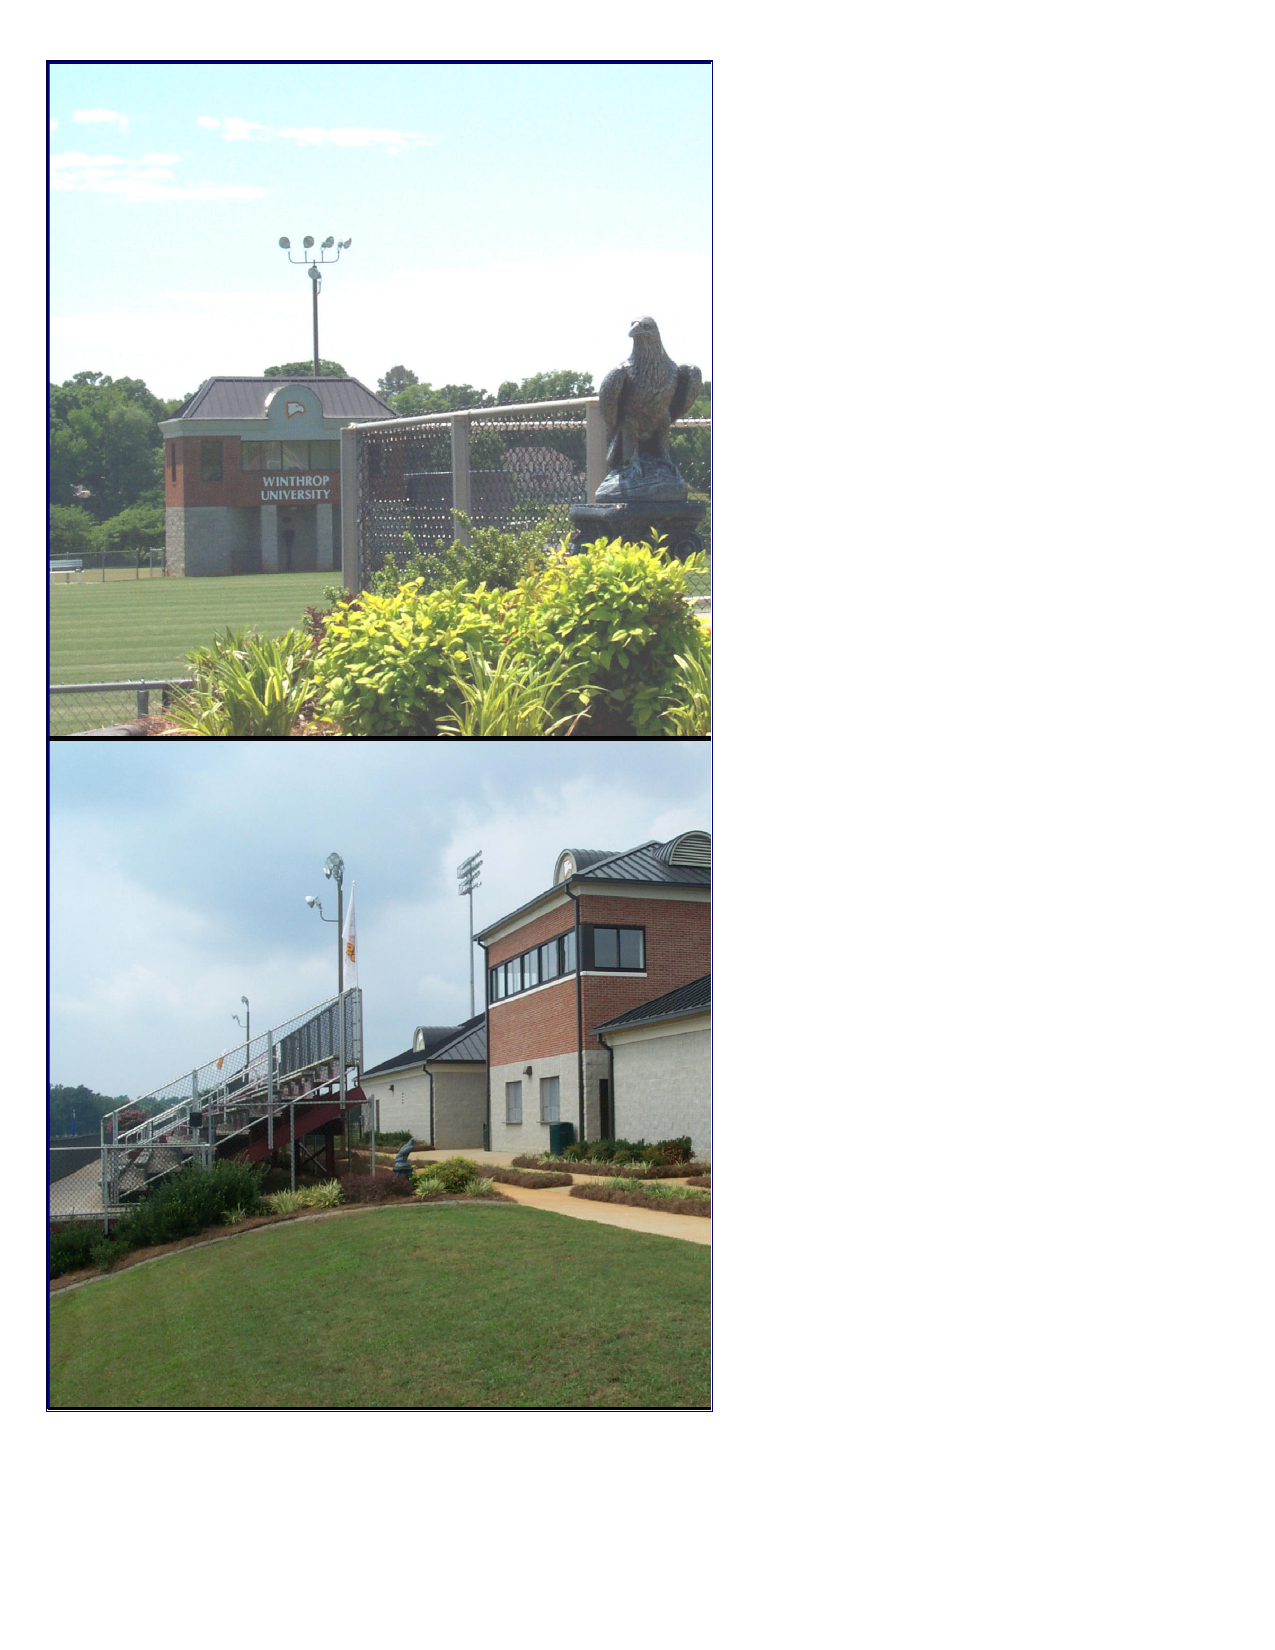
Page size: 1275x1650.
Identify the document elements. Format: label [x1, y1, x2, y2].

picture [49, 64, 711, 736]
picture [49, 741, 711, 1407]
